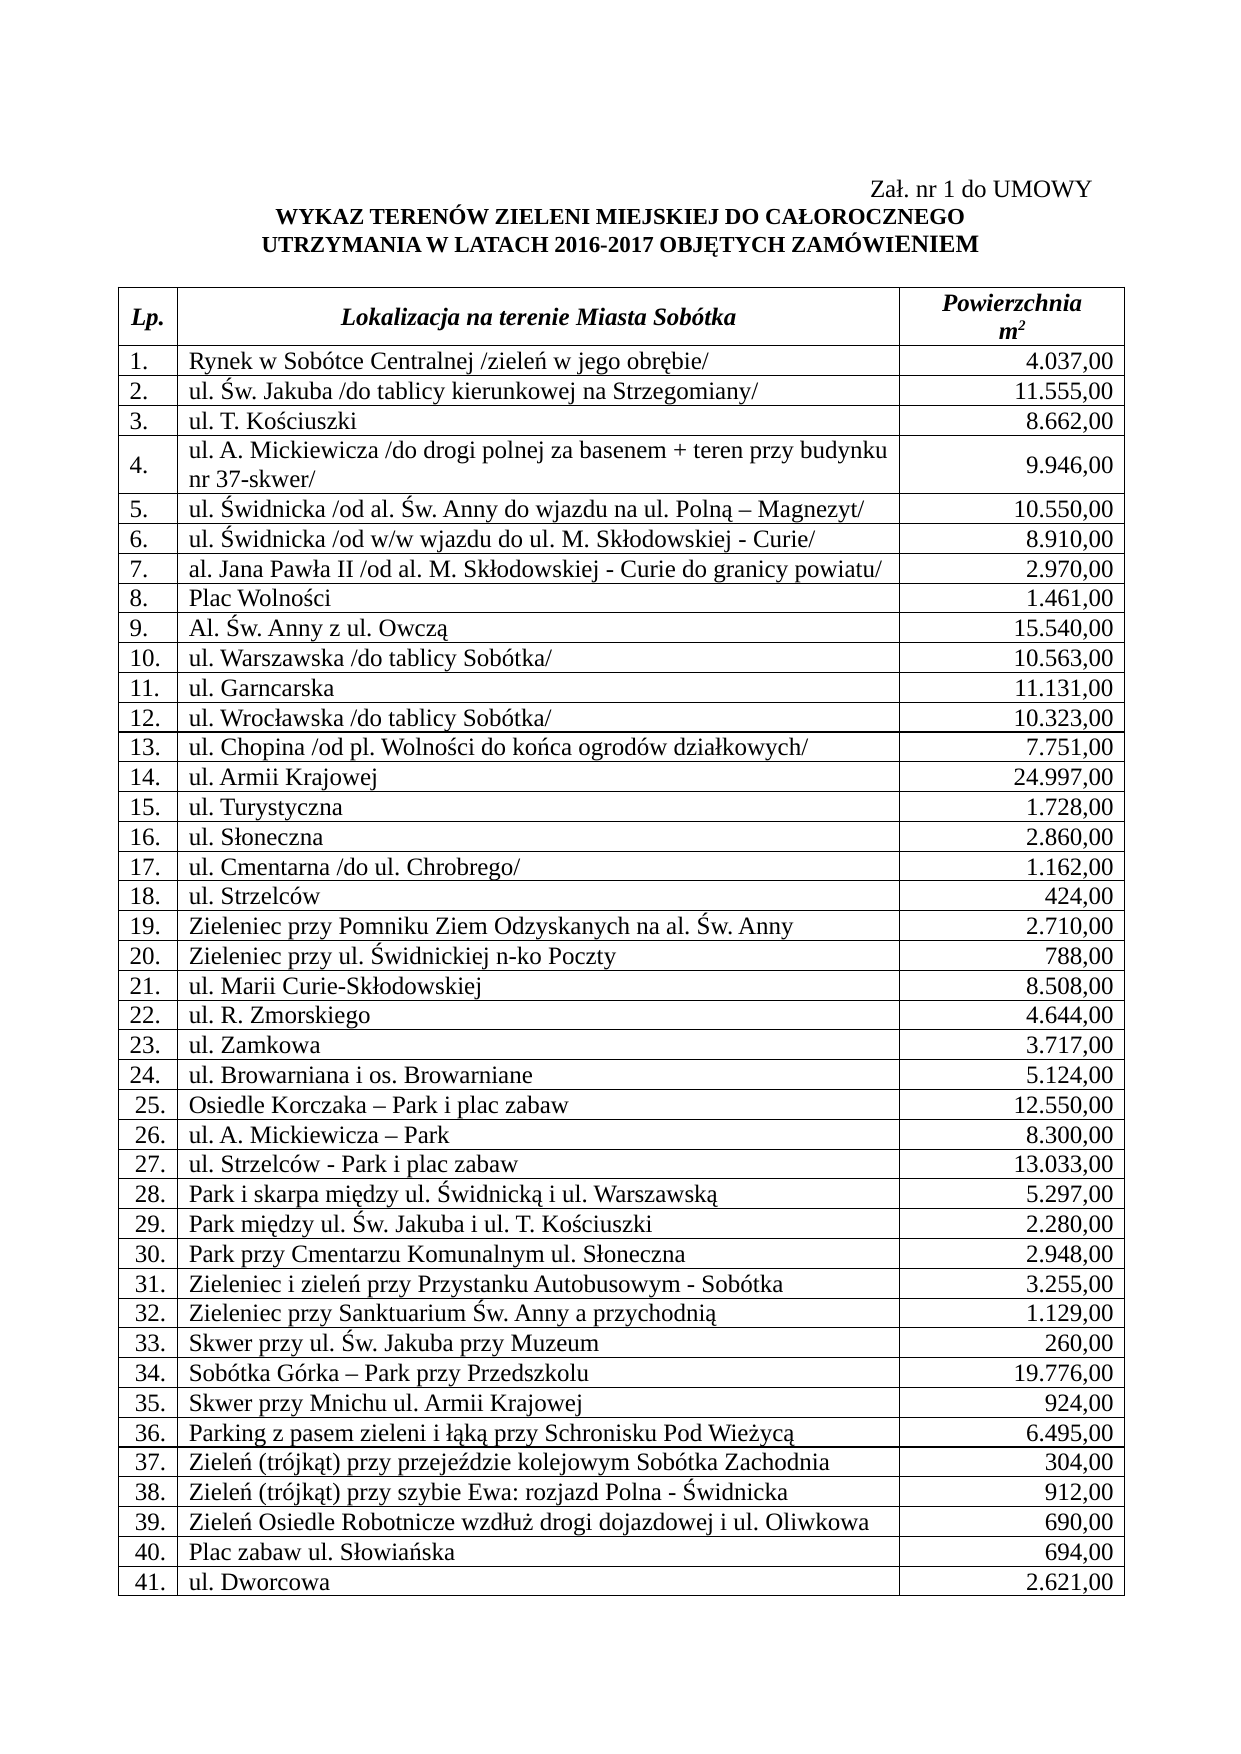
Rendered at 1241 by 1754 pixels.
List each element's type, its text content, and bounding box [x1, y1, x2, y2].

table_cell ul. Zamkowa [178, 1030, 899, 1059]
table_cell [119, 822, 177, 851]
table_cell 8.910,00 [900, 524, 1124, 553]
table_cell Zieleń (trójkąt) przy szybie Ewa: rozjazd Polna - Świdnicka [178, 1477, 899, 1506]
table_cell 19.776,00 [900, 1358, 1124, 1387]
table_cell 788,00 [900, 941, 1124, 970]
table_cell [119, 1418, 177, 1446]
table_cell [119, 1090, 177, 1119]
table_cell [119, 1477, 177, 1506]
table_cell Zieleniec i zieleń przy Przystanku Autobusowym - Sobótka [178, 1269, 899, 1297]
table_cell ul. Słoneczna [178, 822, 899, 851]
table_cell [119, 703, 177, 731]
table_cell ul. Dworcowa [178, 1567, 899, 1595]
table_cell Park między ul. Św. Jakuba i ul. T. Kościuszki [178, 1209, 899, 1238]
table_cell 5.297,00 [900, 1179, 1124, 1208]
table_cell 1.461,00 [900, 584, 1124, 612]
table_cell ul. Chopina /od pl. Wolności do końca ogrodów działkowych/ [178, 733, 899, 761]
table_header Lokalizacja na terenie Miasta Sobótka [178, 288, 899, 345]
table_cell Sobótka Górka – Park przy Przedszkolu [178, 1358, 899, 1387]
table_cell [119, 1209, 177, 1238]
table_cell ul. A. Mickiewicza – Park [178, 1120, 899, 1148]
table_cell 1.728,00 [900, 792, 1124, 821]
table_cell ul. Cmentarna /do ul. Chrobrego/ [178, 852, 899, 880]
table_cell Skwer przy Mnichu ul. Armii Krajowej [178, 1388, 899, 1417]
table_cell [119, 1001, 177, 1029]
table_cell 2.710,00 [900, 911, 1124, 940]
table_cell [119, 406, 177, 434]
table_cell [119, 346, 177, 375]
table_cell 1.162,00 [900, 852, 1124, 880]
table_cell 424,00 [900, 881, 1124, 910]
table_cell ul. Świdnicka /od al. Św. Anny do wjazdu na ul. Polną – Magnezyt/ [178, 494, 899, 523]
table_cell ul. T. Kościuszki [178, 406, 899, 434]
table_cell 5.124,00 [900, 1060, 1124, 1089]
table_cell ul. Św. Jakuba /do tablicy kierunkowej na Strzegomiany/ [178, 376, 899, 405]
table_cell ul. Garncarska [178, 673, 899, 702]
table_cell 8.508,00 [900, 971, 1124, 999]
table_cell [119, 1388, 177, 1417]
table_cell 924,00 [900, 1388, 1124, 1417]
table_cell ul. Armii Krajowej [178, 762, 899, 791]
table_cell 4.644,00 [900, 1001, 1124, 1029]
table_cell Park przy Cmentarzu Komunalnym ul. Słoneczna [178, 1239, 899, 1268]
table_cell 1.129,00 [900, 1299, 1124, 1327]
table_cell [119, 554, 177, 582]
table_cell [119, 673, 177, 702]
table_cell Osiedle Korczaka – Park i plac zabaw [178, 1090, 899, 1119]
table_cell [119, 792, 177, 821]
table_header Lp. [119, 288, 177, 345]
table_cell 3.717,00 [900, 1030, 1124, 1059]
table_cell ul. Strzelców - Park i plac zabaw [178, 1150, 899, 1178]
table_cell Plac Wolności [178, 584, 899, 612]
table_cell [119, 852, 177, 880]
table_cell Zieleń Osiedle Robotnicze wzdłuż drogi dojazdowej i ul. Oliwkowa [178, 1507, 899, 1536]
table_cell 2.621,00 [900, 1567, 1124, 1595]
table_cell 260,00 [900, 1328, 1124, 1357]
table_cell Parking z pasem zieleni i łąką przy Schronisku Pod Wieżycą [178, 1418, 899, 1446]
table_cell 690,00 [900, 1507, 1124, 1536]
table_cell [119, 494, 177, 523]
table_cell ul. Strzelców [178, 881, 899, 910]
table_cell Zieleniec przy Sanktuarium Św. Anny a przychodnią [178, 1299, 899, 1327]
table_cell 10.550,00 [900, 494, 1124, 523]
table_cell 2.860,00 [900, 822, 1124, 851]
table_cell ul. Browarniana i os. Browarniane [178, 1060, 899, 1089]
table_cell 694,00 [900, 1537, 1124, 1566]
table_cell [119, 881, 177, 910]
table_cell 2.280,00 [900, 1209, 1124, 1238]
table_cell [119, 733, 177, 761]
table_cell [119, 1507, 177, 1536]
table_cell 13.033,00 [900, 1150, 1124, 1178]
table_cell ul. R. Zmorskiego [178, 1001, 899, 1029]
table_cell [119, 1030, 177, 1059]
text Zał. nr 1 do UMOWY [148, 174, 1093, 203]
table_cell 15.540,00 [900, 613, 1124, 642]
table_cell Al. Św. Anny z ul. Owczą [178, 613, 899, 642]
table_cell al. Jana Pawła II /od al. M. Skłodowskiej - Curie do granicy powiatu/ [178, 554, 899, 582]
table_cell 912,00 [900, 1477, 1124, 1506]
table_cell [119, 524, 177, 553]
table_cell 24.997,00 [900, 762, 1124, 791]
table_cell 2.970,00 [900, 554, 1124, 582]
table_cell [119, 971, 177, 999]
table_cell 11.555,00 [900, 376, 1124, 405]
table_cell 12.550,00 [900, 1090, 1124, 1119]
table_cell [119, 1358, 177, 1387]
table_cell ul. Marii Curie-Skłodowskiej [178, 971, 899, 999]
table_cell Park i skarpa między ul. Świdnicką i ul. Warszawską [178, 1179, 899, 1208]
table_cell 6.495,00 [900, 1418, 1124, 1446]
table_cell 11.131,00 [900, 673, 1124, 702]
table_cell 10.563,00 [900, 643, 1124, 672]
table_header Powierzchnia m2 [900, 288, 1124, 345]
table_cell ul. Wrocławska /do tablicy Sobótka/ [178, 703, 899, 731]
table_cell ul. Warszawska /do tablicy Sobótka/ [178, 643, 899, 672]
table_cell ul. Świdnicka /od w/w wjazdu do ul. M. Skłodowskiej - Curie/ [178, 524, 899, 553]
table_cell 10.323,00 [900, 703, 1124, 731]
table_cell [119, 1448, 177, 1476]
table_cell [119, 911, 177, 940]
table_cell 4.037,00 [900, 346, 1124, 375]
table_cell 304,00 [900, 1448, 1124, 1476]
table_cell [119, 1120, 177, 1148]
table_cell [119, 941, 177, 970]
table_cell 9.946,00 [900, 436, 1124, 493]
table_cell [119, 1150, 177, 1178]
table_cell Zieleniec przy ul. Świdnickiej n-ko Poczty [178, 941, 899, 970]
table_cell [119, 613, 177, 642]
table_cell [119, 1328, 177, 1357]
table_cell Skwer przy ul. Św. Jakuba przy Muzeum [178, 1328, 899, 1357]
table_cell [119, 1060, 177, 1089]
table_cell Rynek w Sobótce Centralnej /zieleń w jego obrębie/ [178, 346, 899, 375]
table_cell [119, 1299, 177, 1327]
text WYKAZ TERENÓW ZIELENI MIEJSKIEJ DO CAŁOROCZNEGO [148, 203, 1093, 229]
table_cell [119, 1269, 177, 1297]
table_cell 2.948,00 [900, 1239, 1124, 1268]
table_cell [119, 1567, 177, 1595]
table_cell [119, 436, 177, 493]
table_cell 7.751,00 [900, 733, 1124, 761]
table_cell [119, 1179, 177, 1208]
table_cell 8.662,00 [900, 406, 1124, 434]
table_cell [119, 1537, 177, 1566]
table_cell ul. Turystyczna [178, 792, 899, 821]
table_cell [119, 762, 177, 791]
table_cell ul. A. Mickiewicza /do drogi polnej za basenem + teren przy budynku nr 37-skwer/ [178, 436, 899, 493]
table_cell 3.255,00 [900, 1269, 1124, 1297]
table_cell Zieleń (trójkąt) przy przejeździe kolejowym Sobótka Zachodnia [178, 1448, 899, 1476]
table_cell [119, 376, 177, 405]
table_cell [119, 1239, 177, 1268]
table_cell Plac zabaw ul. Słowiańska [178, 1537, 899, 1566]
table_cell [119, 643, 177, 672]
table_cell Zieleniec przy Pomniku Ziem Odzyskanych na al. Św. Anny [178, 911, 899, 940]
table_cell 8.300,00 [900, 1120, 1124, 1148]
table_cell [119, 584, 177, 612]
text UTRZYMANIA W LATACH 2016-2017 OBJĘTYCH ZAMÓWIENIEM [148, 229, 1093, 258]
